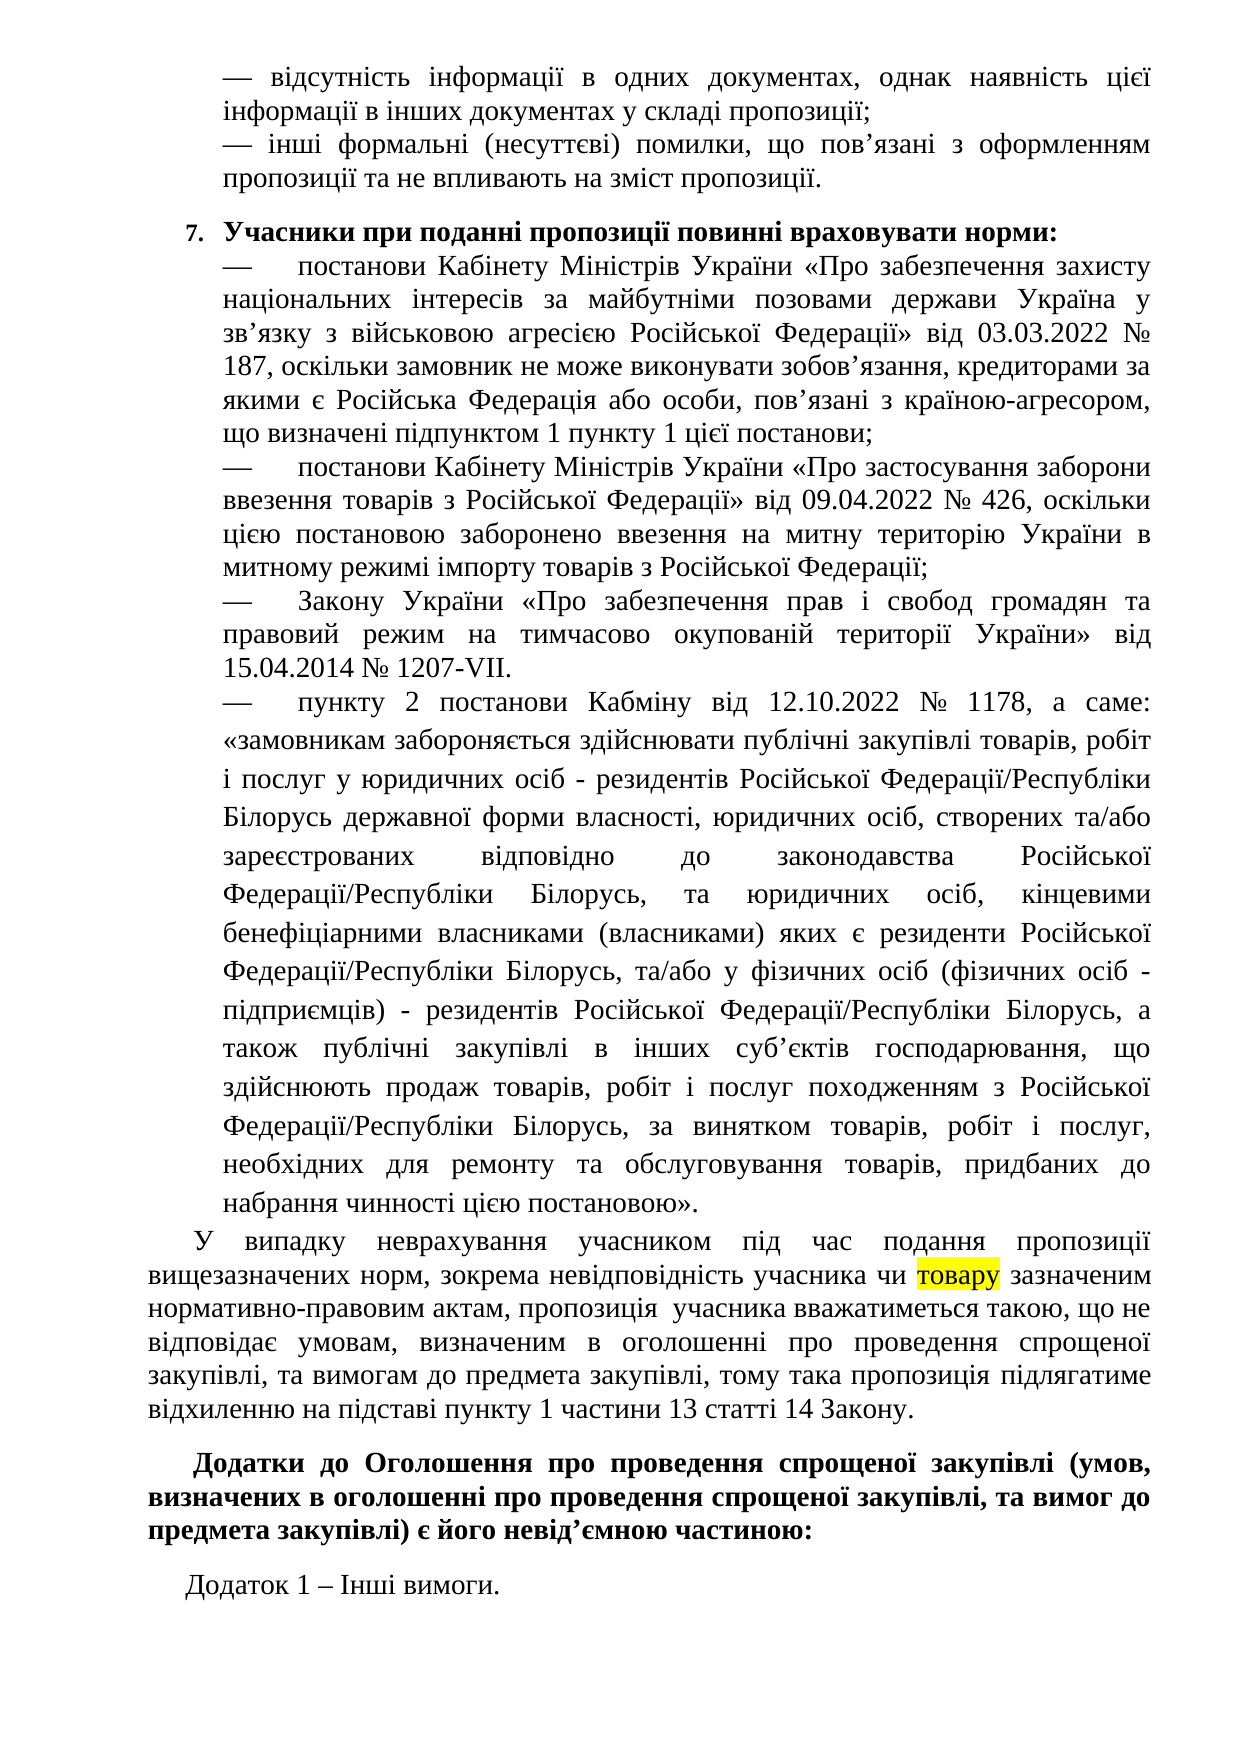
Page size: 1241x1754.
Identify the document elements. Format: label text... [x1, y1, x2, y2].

text Додаток 1 – Інші вимоги. [185, 1567, 1152, 1600]
text — постанови Кабінету Міністрів України «Про застосування заборони ввезення товарів з Російської Федерації» від 09.04.2022 № 426, оскільки цією постановою заборонено ввезення на митну територію України в митному режимі імпорту товарів з Російської Федерації; [223, 449, 1152, 583]
text — інші формальні (несуттєві) помилки, що пов’язані з оформленням пропозиції та не впливають на зміст пропозиції. [223, 126, 1152, 193]
list Учасники при поданні пропозиції повинні враховувати норми: [185, 214, 1152, 248]
text — відсутність інформації в одних документах, однак наявність цієї інформації в інших документах у складі пропозиції; [223, 59, 1152, 126]
text — пункту 2 постанови Кабміну від 12.10.2022 № 1178, а саме: «замовникам забороняється здійснювати публічні закупівлі товарів, робіт і послуг у юридичних осіб - резидентів Російської Федерації/Республіки Білорусь державної форми власності, юридичних осіб, створених та/або зареєстрованих відповідно до законодавства Російської Федерації/Республіки Білорусь, та юридичних осіб, кінцевими бенефіціарними власниками (власниками) яких є резиденти Російської Федерації/Республіки Білорусь, та/або у фізичних осіб (фізичних осіб -підприємців) - резидентів Російської Федерації/Республіки Білорусь, а також публічні закупівлі в інших суб’єктів господарювання, що здійснюють продаж товарів, робіт і послуг походженням з Російської Федерації/Республіки Білорусь, за винятком товарів, робіт і послуг, необхідних для ремонту та обслуговування товарів, придбаних до набрання чинності цією постановою». [223, 684, 1152, 1218]
text У випадку неврахування учасником під час подання пропозиції вищезазначених норм, зокрема невідповідність учасника чи товару зазначеним нормативно-правовим актам, пропозиція учасника вважатиметься такою, що не відповідає умовам, визначеним в оголошенні про проведення спрощеної закупівлі, та вимогам до предмета закупівлі, тому така пропозиція підлягатиме відхиленню на підставі пункту 1 частини 13 статті 14 Закону. [148, 1223, 1152, 1424]
text — постанови Кабінету Міністрів України «Про забезпечення захисту національних інтересів за майбутніми позовами держави Україна у зв’язку з військовою агресією Російської Федерації» від 03.03.2022 № 187, оскільки замовник не може виконувати зобов’язання, кредиторами за якими є Російська Федерація або особи, пов’язані з країною-агресором, що визначені підпунктом 1 пункту 1 цієї постанови; [223, 248, 1152, 449]
text Додатки до Оголошення про проведення спрощеної закупівлі (умов, визначених в оголошенні про проведення спрощеної закупівлі, та вимог до предмета закупівлі) є його невід’ємною частиною: [148, 1445, 1152, 1546]
text — Закону України «Про забезпечення прав і свобод громадян та правовий режим на тимчасово окупованій території України» від 15.04.2014 № 1207-VII. [223, 583, 1152, 684]
